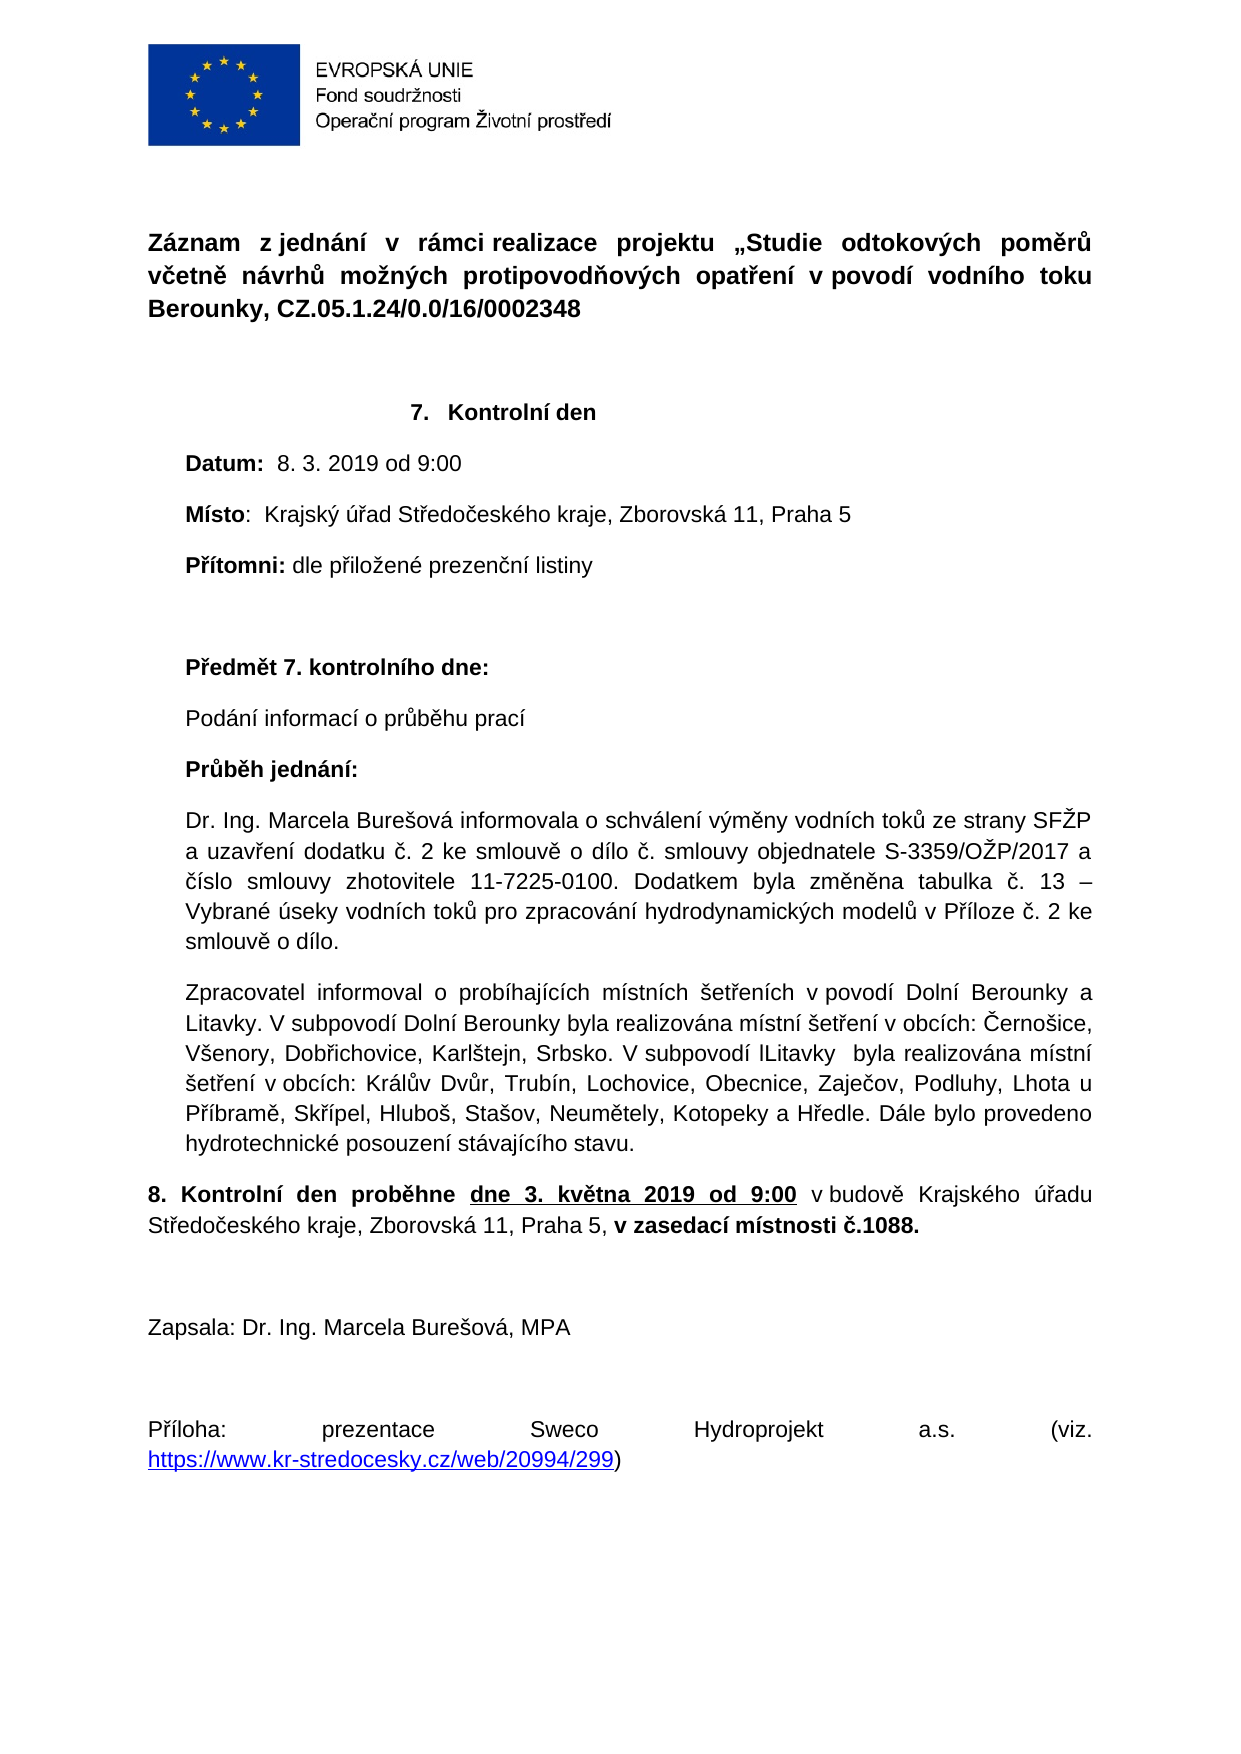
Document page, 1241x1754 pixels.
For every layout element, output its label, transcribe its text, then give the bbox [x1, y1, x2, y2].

text Přítomni: dle přiložené prezenční listiny [185, 552, 1093, 578]
text Datum: 8. 3. 2019 od 9:00 [185, 450, 1093, 476]
picture [147, 44, 623, 149]
text Průběh jednání: [185, 756, 1093, 783]
text Předmět 7. kontrolního dne: [185, 654, 1093, 681]
list Kontrolní den [410, 399, 1093, 425]
text Záznam z jednání v rámci realizace projektu „Studie odtokových poměrů včetně návrhů možných protipovodňových opatření v povodí vodního toku Berounky, CZ.05.1.24/0.0/16/0002348 [148, 228, 1093, 323]
text 8. Kontrolní den proběhne dne 3. května 2019 od 9:00 v budově Krajského úřadu Středočeského kraje, Zborovská 11, Praha 5, v zasedací místnosti č.1088. [148, 1181, 1093, 1238]
text Příloha: prezentace Sweco Hydroprojekt a.s. (viz. https://www.kr-stredocesky.cz/web/20994/299) [148, 1416, 1093, 1472]
text Zpracovatel informoval o probíhajících místních šetřeních v povodí Dolní Berounky a Litavky. V subpovodí Dolní Berounky byla realizována místní šetření v obcích: Černošice, Všenory, Dobřichovice, Karlštejn, Srbsko. V subpovodí lLitavky byla realizována místní šetření v obcích: Králův Dvůr, Trubín, Lochovice, Obecnice, Zaječov, Podluhy, Lhota u Příbramě, Skřípel, Hluboš, Stašov, Neumětely, Kotopeky a Hředle. Dále bylo provedeno hydrotechnické posouzení stávajícího stavu. [185, 979, 1093, 1157]
text Podání informací o průběhu prací [185, 705, 1093, 732]
text Dr. Ing. Marcela Burešová informovala o schválení výměny vodních toků ze strany SFŽP a uzavření dodatku č. 2 ke smlouvě o dílo č. smlouvy objednatele S-3359/OŽP/2017 a číslo smlouvy zhotovitele 11-7225-0100. Dodatkem byla změněna tabulka č. 13 – Vybrané úseky vodních toků pro zpracování hydrodynamických modelů v Příloze č. 2 ke smlouvě o dílo. [185, 807, 1093, 954]
text Zapsala: Dr. Ing. Marcela Burešová, MPA [148, 1314, 1093, 1340]
text Místo: Krajský úřad Středočeského kraje, Zborovská 11, Praha 5 [185, 501, 1093, 527]
